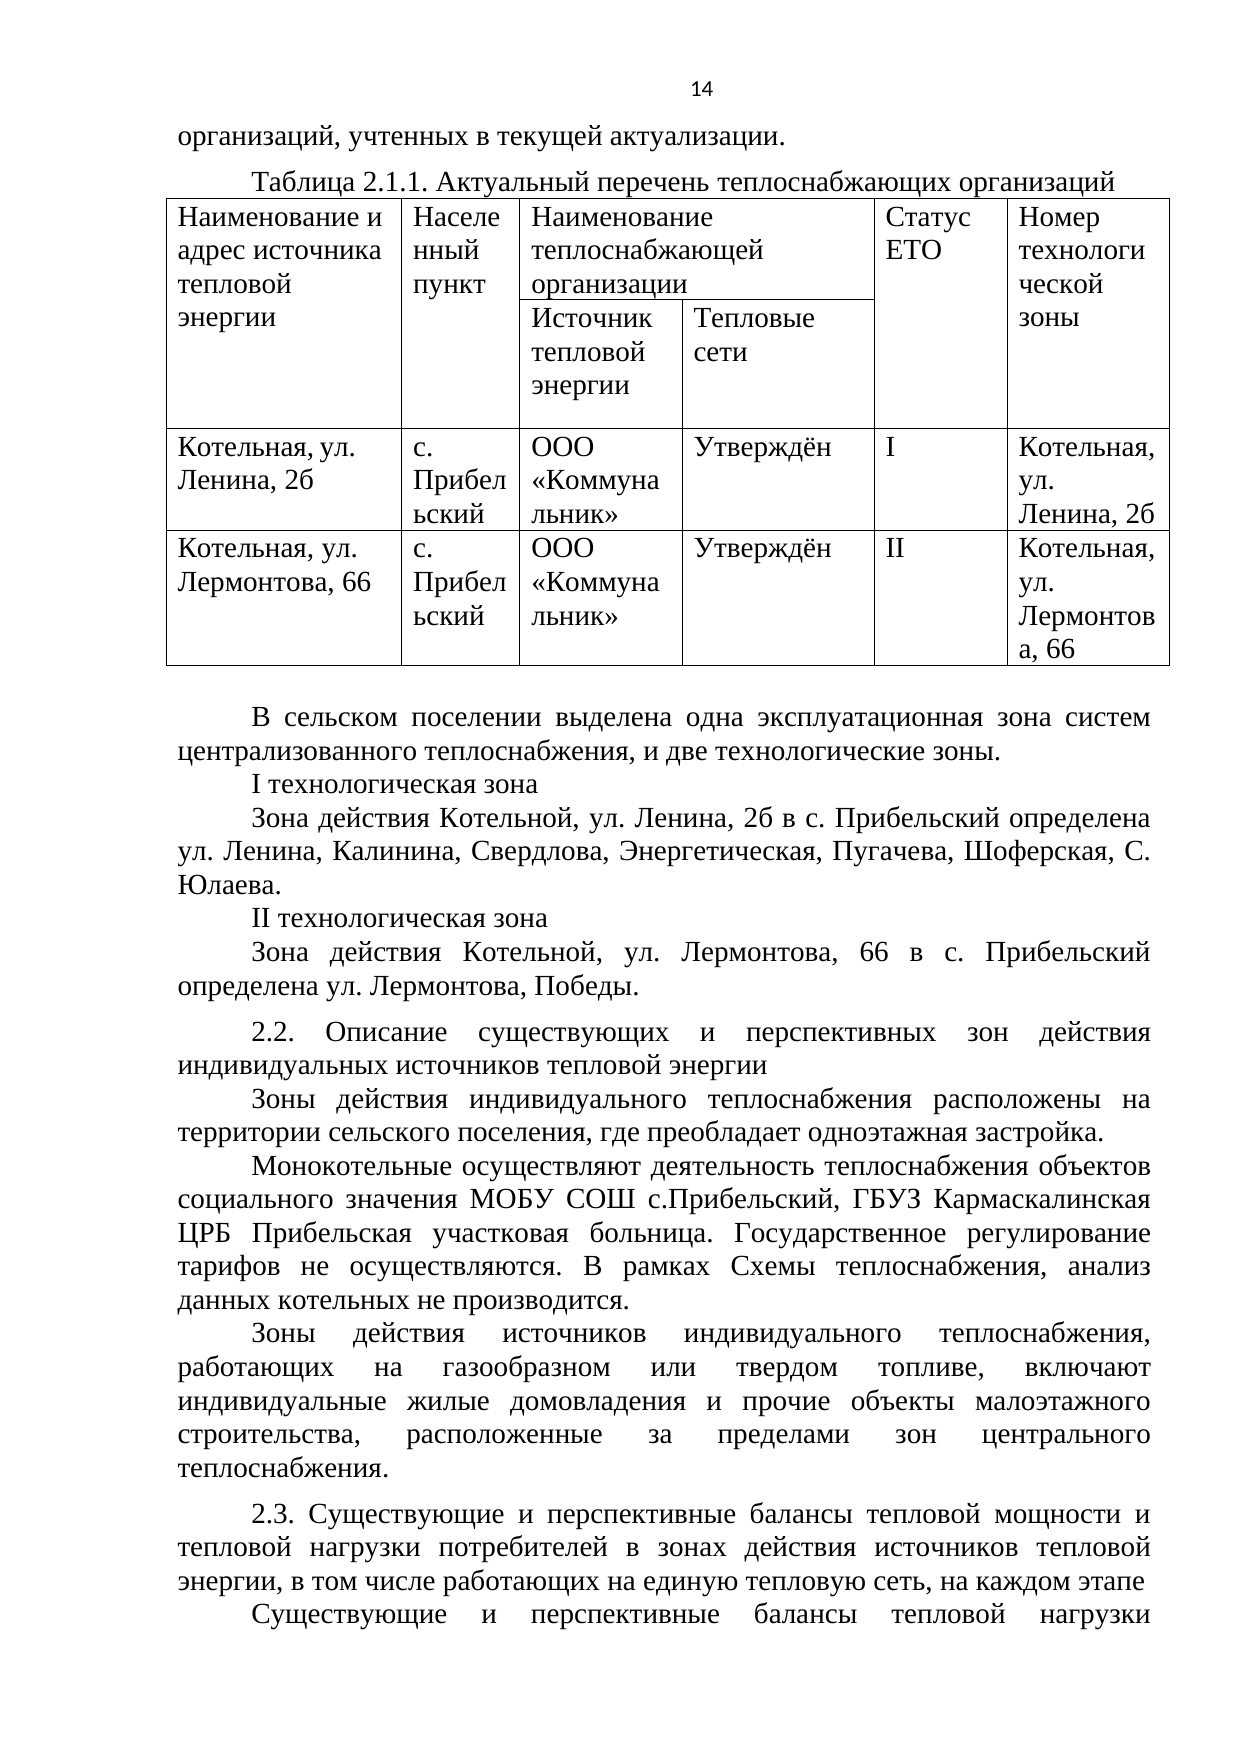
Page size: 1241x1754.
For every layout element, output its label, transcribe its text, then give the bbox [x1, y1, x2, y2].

table_cell Котельная, ул. Лермонтова, 66 [1008, 531, 1169, 665]
table_header Наименование и адрес источника тепловой энергии [167, 199, 401, 428]
text 2.2. Описание существующих и перспективных зон действия индивидуальных источников тепловой энергии [177, 1014, 1152, 1081]
table_cell Котельная, ул. Ленина, 2б [167, 429, 401, 529]
table_cell Источник тепловой энергии [520, 300, 682, 428]
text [177, 118, 1152, 152]
table_cell II [875, 531, 1007, 665]
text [177, 1596, 1152, 1630]
text I технологическая зона [177, 766, 1152, 800]
table_header Статус ЕТО [875, 199, 1007, 428]
text Таблица 2.1.1. Актуальный перечень теплоснабжающих организаций [177, 164, 1152, 198]
table_cell с. Прибельский [402, 429, 519, 529]
table_cell I [875, 429, 1007, 529]
table_cell Утверждён [683, 429, 874, 529]
text Зона действия Котельной, ул. Ленина, 2б в с. Прибельский определена ул. Ленина, Калинина, Свердлова, Энергетическая, Пугачева, Шоферская, С. Юлаева. [177, 800, 1152, 901]
table_cell Тепловые сети [683, 300, 874, 428]
text 2.3. Существующие и перспективные балансы тепловой мощности и тепловой нагрузки потребителей в зонах действия источников тепловой энергии, в том числе работающих на единую тепловую сеть, на каждом этапе [177, 1496, 1152, 1596]
text Монокотельные осуществляют деятельность теплоснабжения объектов социального значения МОБУ СОШ с.Прибельский, ГБУЗ Кармаскалинская ЦРБ Прибельская участковая больница. Государственное регулирование тарифов не осуществляются. В рамках Схемы теплоснабжения, анализ данных котельных не производится. [177, 1148, 1152, 1316]
table_cell ООО «Коммунальник» [520, 531, 682, 665]
table_header Населенный пункт [402, 199, 519, 428]
text Зоны действия индивидуального теплоснабжения расположены на территории сельского поселения, где преобладает одноэтажная застройка. [177, 1081, 1152, 1148]
text Зоны действия источников индивидуального теплоснабжения, работающих на газообразном или твердом топливе, включают индивидуальные жилые домовладения и прочие объекты малоэтажного строительства, расположенные за пределами зон центрального теплоснабжения. [177, 1316, 1152, 1483]
table_header Наименование теплоснабжающей организации [520, 199, 874, 299]
table_cell Котельная, ул. Лермонтова, 66 [167, 531, 401, 665]
table_cell с. Прибельский [402, 531, 519, 665]
text Зона действия Котельной, ул. Лермонтова, 66 в с. Прибельский определена ул. Лермонтова, Победы. [177, 934, 1152, 1001]
text II технологическая зона [177, 901, 1152, 934]
table_cell ООО «Коммунальник» [520, 429, 682, 529]
text В сельском поселении выделена одна эксплуатационная зона систем централизованного теплоснабжения, и две технологические зоны. [177, 699, 1152, 766]
table_header Номер технологической зоны [1008, 199, 1169, 428]
table_cell Утверждён [683, 531, 874, 665]
table_cell Котельная, ул. Ленина, 2б [1008, 429, 1169, 529]
